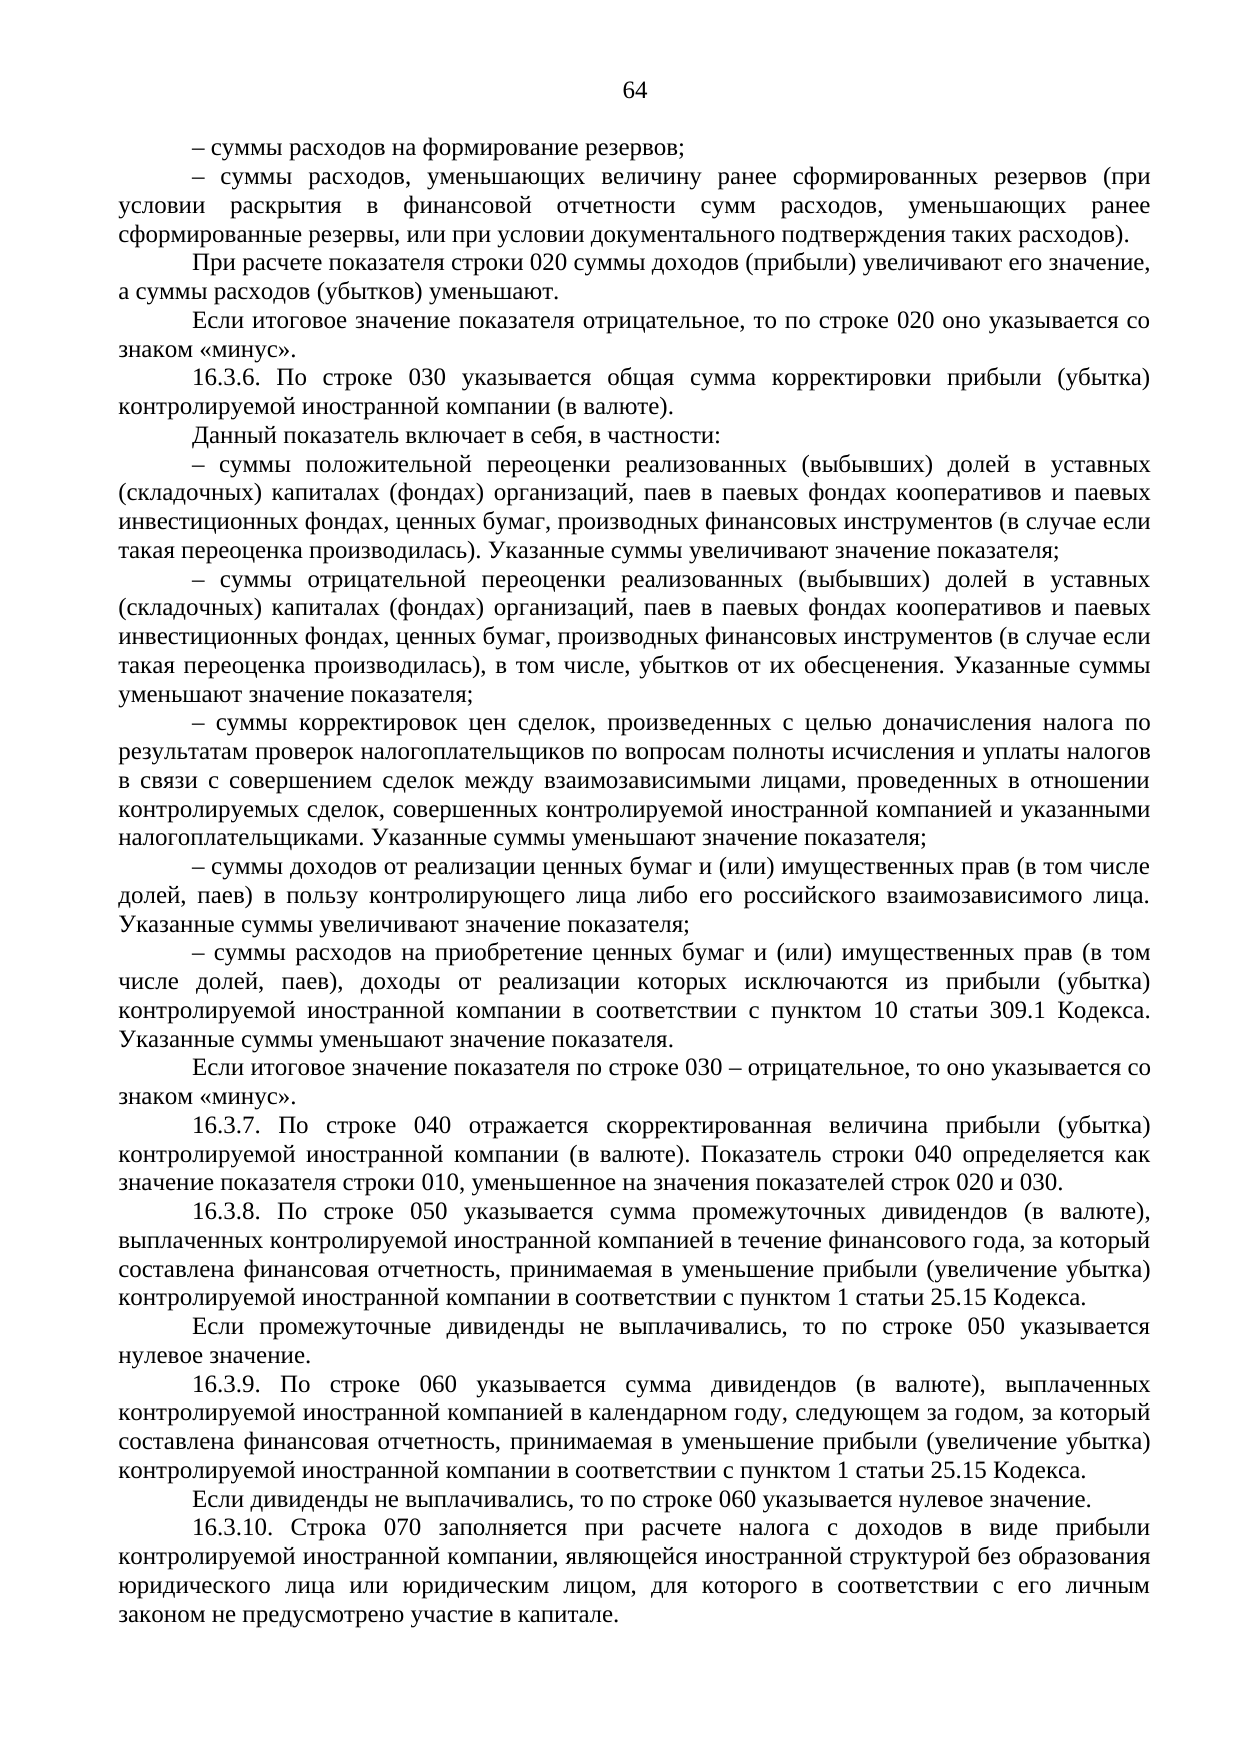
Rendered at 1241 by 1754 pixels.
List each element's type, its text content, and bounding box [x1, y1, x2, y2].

text 16.3.10. Строка 070 заполняется при расчете налога с доходов в виде прибыли контролируемой иностранной компании, являющейся иностранной структурой без образования юридического лица или юридическим лицом, для которого в соответствии с его личным законом не предусмотрено участие в капитале. [118, 1512, 1152, 1627]
text 16.3.8. По строке 050 указывается сумма промежуточных дивидендов (в валюте), выплаченных контролируемой иностранной компанией в течение финансового года, за который составлена финансовая отчетность, принимаемая в уменьшение прибыли (увеличение убытка) контролируемой иностранной компании в соответствии с пунктом 1 статьи 25.15 Кодекса. [118, 1196, 1152, 1311]
text 16.3.6. По строке 030 указывается общая сумма корректировки прибыли (убытка) контролируемой иностранной компании (в валюте). [118, 362, 1152, 420]
text Если дивиденды не выплачивались, то по строке 060 указывается нулевое значение. [118, 1484, 1152, 1512]
text – суммы корректировок цен сделок, произведенных с целью доначисления налога по результатам проверок налогоплательщиков по вопросам полноты исчисления и уплаты налогов в связи с совершением сделок между взаимозависимыми лицами, проведенных в отношении контролируемых сделок, совершенных контролируемой иностранной компанией и указанными налогоплательщиками. Указанные суммы уменьшают значение показателя; [118, 707, 1152, 851]
text 16.3.9. По строке 060 указывается сумма дивидендов (в валюте), выплаченных контролируемой иностранной компанией в календарном году, следующем за годом, за который составлена финансовая отчетность, принимаемая в уменьшение прибыли (увеличение убытка) контролируемой иностранной компании в соответствии с пунктом 1 статьи 25.15 Кодекса. [118, 1369, 1152, 1484]
text 16.3.7. По строке 040 отражается скорректированная величина прибыли (убытка) контролируемой иностранной компании (в валюте). Показатель строки 040 определяется как значение показателя строки 010, уменьшенное на значения показателей строк 020 и 030. [118, 1110, 1152, 1196]
text – суммы доходов от реализации ценных бумаг и (или) имущественных прав (в том числе долей, паев) в пользу контролирующего лица либо его российского взаимозависимого лица. Указанные суммы увеличивают значение показателя; [118, 851, 1152, 937]
text – суммы положительной переоценки реализованных (выбывших) долей в уставных (складочных) капиталах (фондах) организаций, паев в паевых фондах кооперативов и паевых инвестиционных фондах, ценных бумаг, производных финансовых инструментов (в случае если такая переоценка производилась). Указанные суммы увеличивают значение показателя; [118, 449, 1152, 564]
text При расчете показателя строки 020 суммы доходов (прибыли) увеличивают его значение, а суммы расходов (убытков) уменьшают. [118, 247, 1152, 305]
text Если итоговое значение показателя отрицательное, то по строке 020 оно указывается со знаком «минус». [118, 305, 1152, 362]
text – суммы расходов на приобретение ценных бумаг и (или) имущественных прав (в том числе долей, паев), доходы от реализации которых исключаются из прибыли (убытка) контролируемой иностранной компании в соответствии с пунктом 10 статьи 309.1 Кодекса. Указанные суммы уменьшают значение показателя. [118, 937, 1152, 1052]
text – суммы расходов, уменьшающих величину ранее сформированных резервов (при условии раскрытия в финансовой отчетности сумм расходов, уменьшающих ранее сформированные резервы, или при условии документального подтверждения таких расходов). [118, 161, 1152, 247]
text – суммы расходов на формирование резервов; [118, 132, 1152, 161]
text – суммы отрицательной переоценки реализованных (выбывших) долей в уставных (складочных) капиталах (фондах) организаций, паев в паевых фондах кооперативов и паевых инвестиционных фондах, ценных бумаг, производных финансовых инструментов (в случае если такая переоценка производилась), в том числе, убытков от их обесценения. Указанные суммы уменьшают значение показателя; [118, 564, 1152, 707]
text Если итоговое значение показателя по строке 030 – отрицательное, то оно указывается со знаком «минус». [118, 1052, 1152, 1110]
text Данный показатель включает в себя, в частности: [118, 420, 1152, 449]
text Если промежуточные дивиденды не выплачивались, то по строке 050 указывается нулевое значение. [118, 1311, 1152, 1369]
